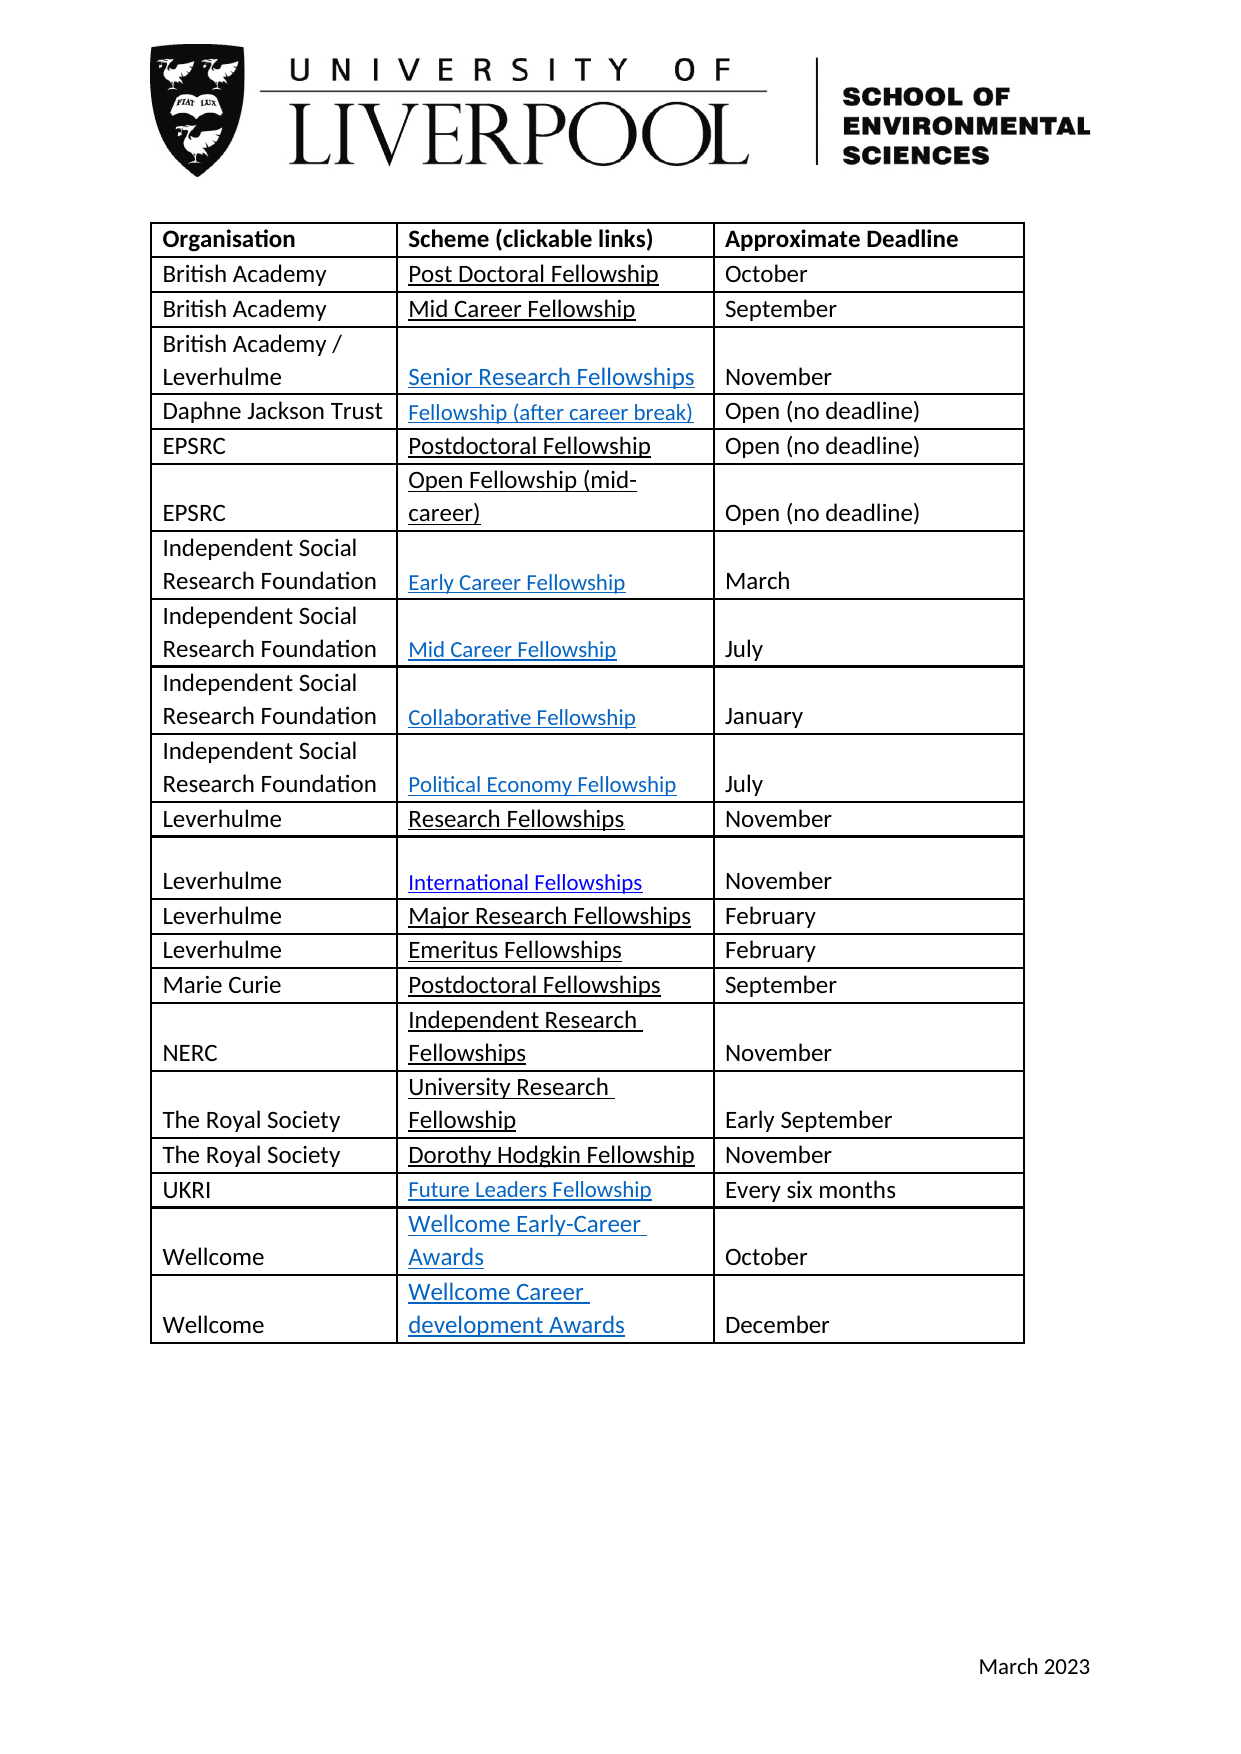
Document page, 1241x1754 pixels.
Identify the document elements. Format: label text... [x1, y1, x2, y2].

table_cell Dorothy Hodgkin Fellowship [398, 1139, 713, 1172]
table_cell November [715, 328, 1023, 393]
table_cell Major Research Fellowships [398, 900, 713, 932]
table_header Scheme (clickable links) [398, 224, 713, 256]
table_cell British Academy / Leverhulme [152, 328, 396, 393]
table_cell Post Doctoral Fellowship [398, 258, 713, 291]
table_cell Independent Research Fellowships [398, 1004, 713, 1069]
table_cell Future Leaders Fellowship [398, 1174, 713, 1206]
table_cell The Royal Society [152, 1139, 396, 1172]
table_cell November [715, 838, 1023, 898]
table_cell Open (no deadline) [715, 395, 1023, 428]
table_cell September [715, 969, 1023, 1002]
table_cell September [715, 293, 1023, 326]
table_cell Every six months [715, 1174, 1023, 1206]
table_cell Mid Career Fellowship [398, 293, 713, 326]
table_cell July [715, 735, 1023, 801]
table_cell Emeritus Fellowships [398, 935, 713, 967]
table_cell February [715, 900, 1023, 932]
table_cell NERC [152, 1004, 396, 1069]
table_cell Wellcome Early-Career Awards [398, 1209, 713, 1274]
table_cell Leverhulme [152, 935, 396, 967]
table_header Approximate Deadline [715, 224, 1023, 256]
table_cell International Fellowships [398, 838, 713, 898]
table_cell University Research Fellowship [398, 1072, 713, 1137]
table_cell The Royal Society [152, 1072, 396, 1137]
table_cell January [715, 668, 1023, 733]
table_cell Postdoctoral Fellowship [398, 430, 713, 463]
table_cell Independent Social Research Foundation [152, 600, 396, 665]
table_cell EPSRC [152, 465, 396, 530]
table_cell October [715, 1209, 1023, 1274]
table_header Organisation [152, 224, 396, 256]
table_cell EPSRC [152, 430, 396, 463]
table_cell Collaborative Fellowship [398, 668, 713, 733]
table_cell November [715, 1004, 1023, 1069]
table_cell British Academy [152, 293, 396, 326]
table_cell November [715, 803, 1023, 835]
table_cell Open Fellowship (mid-career) [398, 465, 713, 530]
table_cell Political Economy Fellowship [398, 735, 713, 801]
table_cell Senior Research Fellowships [398, 328, 713, 393]
table_cell March [715, 532, 1023, 598]
table_cell Leverhulme [152, 838, 396, 898]
table_cell Wellcome [152, 1209, 396, 1274]
table_cell Independent Social Research Foundation [152, 532, 396, 598]
table_cell Early Career Fellowship [398, 532, 713, 598]
table_cell Wellcome Career development Awards [398, 1276, 713, 1342]
table_cell Marie Curie [152, 969, 396, 1002]
table_cell Fellowship (after career break) [398, 395, 713, 428]
table_cell December [715, 1276, 1023, 1342]
picture [150, 44, 1091, 177]
table_cell July [715, 600, 1023, 665]
table_cell Postdoctoral Fellowships [398, 969, 713, 1002]
table_cell Open (no deadline) [715, 465, 1023, 530]
table_cell Independent Social Research Foundation [152, 735, 396, 801]
table_cell Open (no deadline) [715, 430, 1023, 463]
table_cell Independent Social Research Foundation [152, 668, 396, 733]
table_cell October [715, 258, 1023, 291]
table_cell Mid Career Fellowship [398, 600, 713, 665]
table_cell Wellcome [152, 1276, 396, 1342]
table_cell November [715, 1139, 1023, 1172]
table_cell Leverhulme [152, 803, 396, 835]
table_cell UKRI [152, 1174, 396, 1206]
table_cell British Academy [152, 258, 396, 291]
table_cell Research Fellowships [398, 803, 713, 835]
table_cell Early September [715, 1072, 1023, 1137]
table_cell Leverhulme [152, 900, 396, 932]
table_cell February [715, 935, 1023, 967]
table_cell Daphne Jackson Trust [152, 395, 396, 428]
